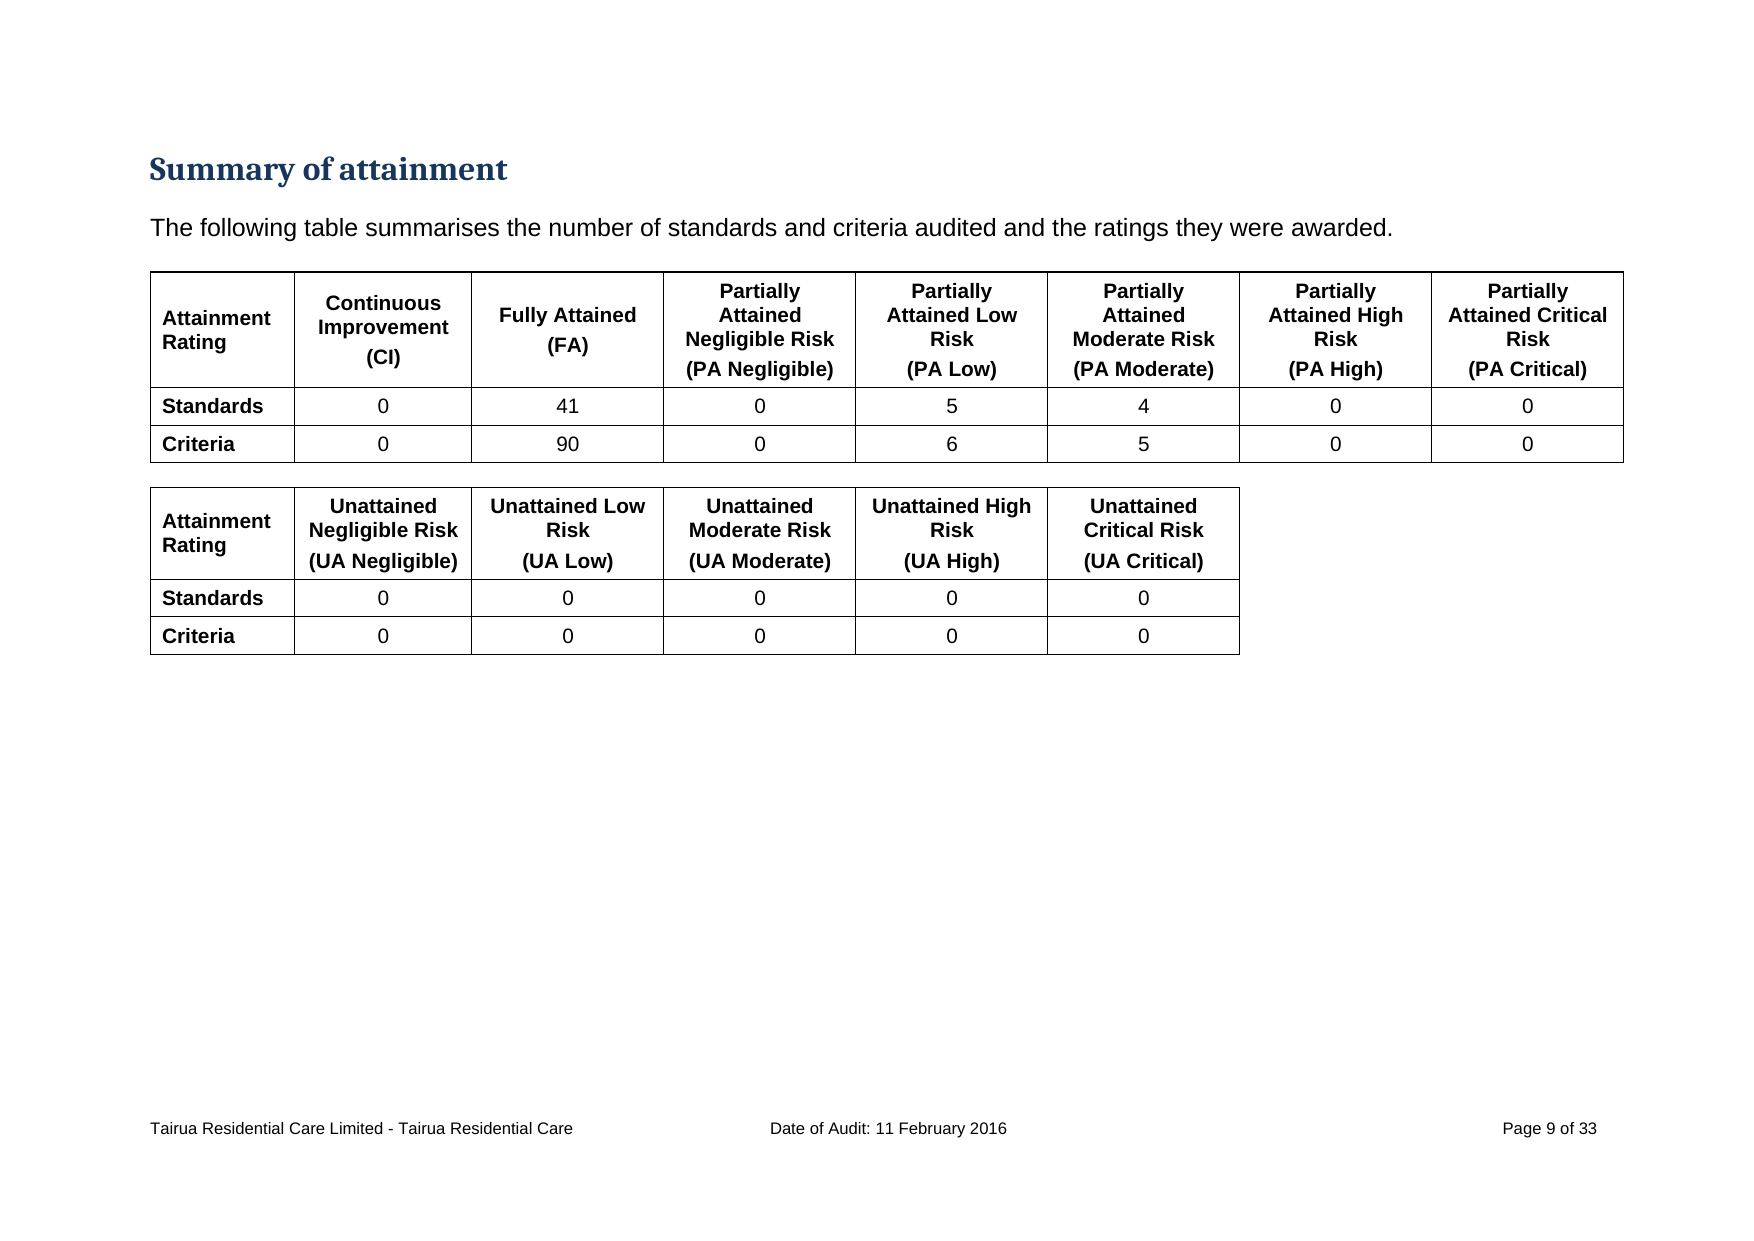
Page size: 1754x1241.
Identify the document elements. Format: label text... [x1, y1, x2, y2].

table_cell 0 [472, 580, 663, 616]
subtitle Summary of attainment [150, 150, 1604, 188]
table_cell 0 [1240, 388, 1431, 424]
table_header Continuous Improvement (CI) [295, 273, 471, 387]
table_header Attainment Rating [151, 273, 294, 387]
table_cell Criteria [151, 617, 294, 654]
table_header Attainment Rating [151, 488, 294, 579]
table_cell 5 [856, 388, 1047, 424]
table_cell 0 [1048, 580, 1239, 616]
table_cell Standards [151, 388, 294, 424]
table_cell 4 [1048, 388, 1239, 424]
table_cell 0 [1432, 426, 1623, 462]
table_header Partially Attained Negligible Risk (PA Negligible) [664, 273, 855, 387]
table_header Unattained High Risk (UA High) [856, 488, 1047, 579]
table_cell 90 [472, 426, 663, 462]
table_header Unattained Moderate Risk (UA Moderate) [664, 488, 855, 579]
table_header Partially Attained Critical Risk (PA Critical) [1432, 273, 1623, 387]
text The following table summarises the number of standards and criteria audited and the ratings they were awarded. [150, 213, 1604, 242]
table_header Partially Attained Moderate Risk (PA Moderate) [1048, 273, 1239, 387]
table_cell 0 [1432, 388, 1623, 424]
table_header Fully Attained (FA) [472, 273, 663, 387]
table_cell 0 [664, 388, 855, 424]
table_cell 0 [856, 580, 1047, 616]
table_cell 41 [472, 388, 663, 424]
table_cell 0 [1240, 426, 1431, 462]
table_cell 0 [472, 617, 663, 654]
table_header Partially Attained High Risk (PA High) [1240, 273, 1431, 387]
table_cell 6 [856, 426, 1047, 462]
table_cell 0 [295, 388, 471, 424]
table_cell 0 [295, 580, 471, 616]
table_cell Criteria [151, 426, 294, 462]
table_header Unattained Critical Risk (UA Critical) [1048, 488, 1239, 579]
table_cell 5 [1048, 426, 1239, 462]
table_cell 0 [664, 426, 855, 462]
table_header Unattained Negligible Risk (UA Negligible) [295, 488, 471, 579]
table_cell 0 [856, 617, 1047, 654]
table_cell 0 [664, 580, 855, 616]
table_cell 0 [1048, 617, 1239, 654]
table_cell 0 [295, 426, 471, 462]
table_header Partially Attained Low Risk (PA Low) [856, 273, 1047, 387]
table_cell Standards [151, 580, 294, 616]
table_cell 0 [295, 617, 471, 654]
table_header Unattained Low Risk (UA Low) [472, 488, 663, 579]
table_cell 0 [664, 617, 855, 654]
